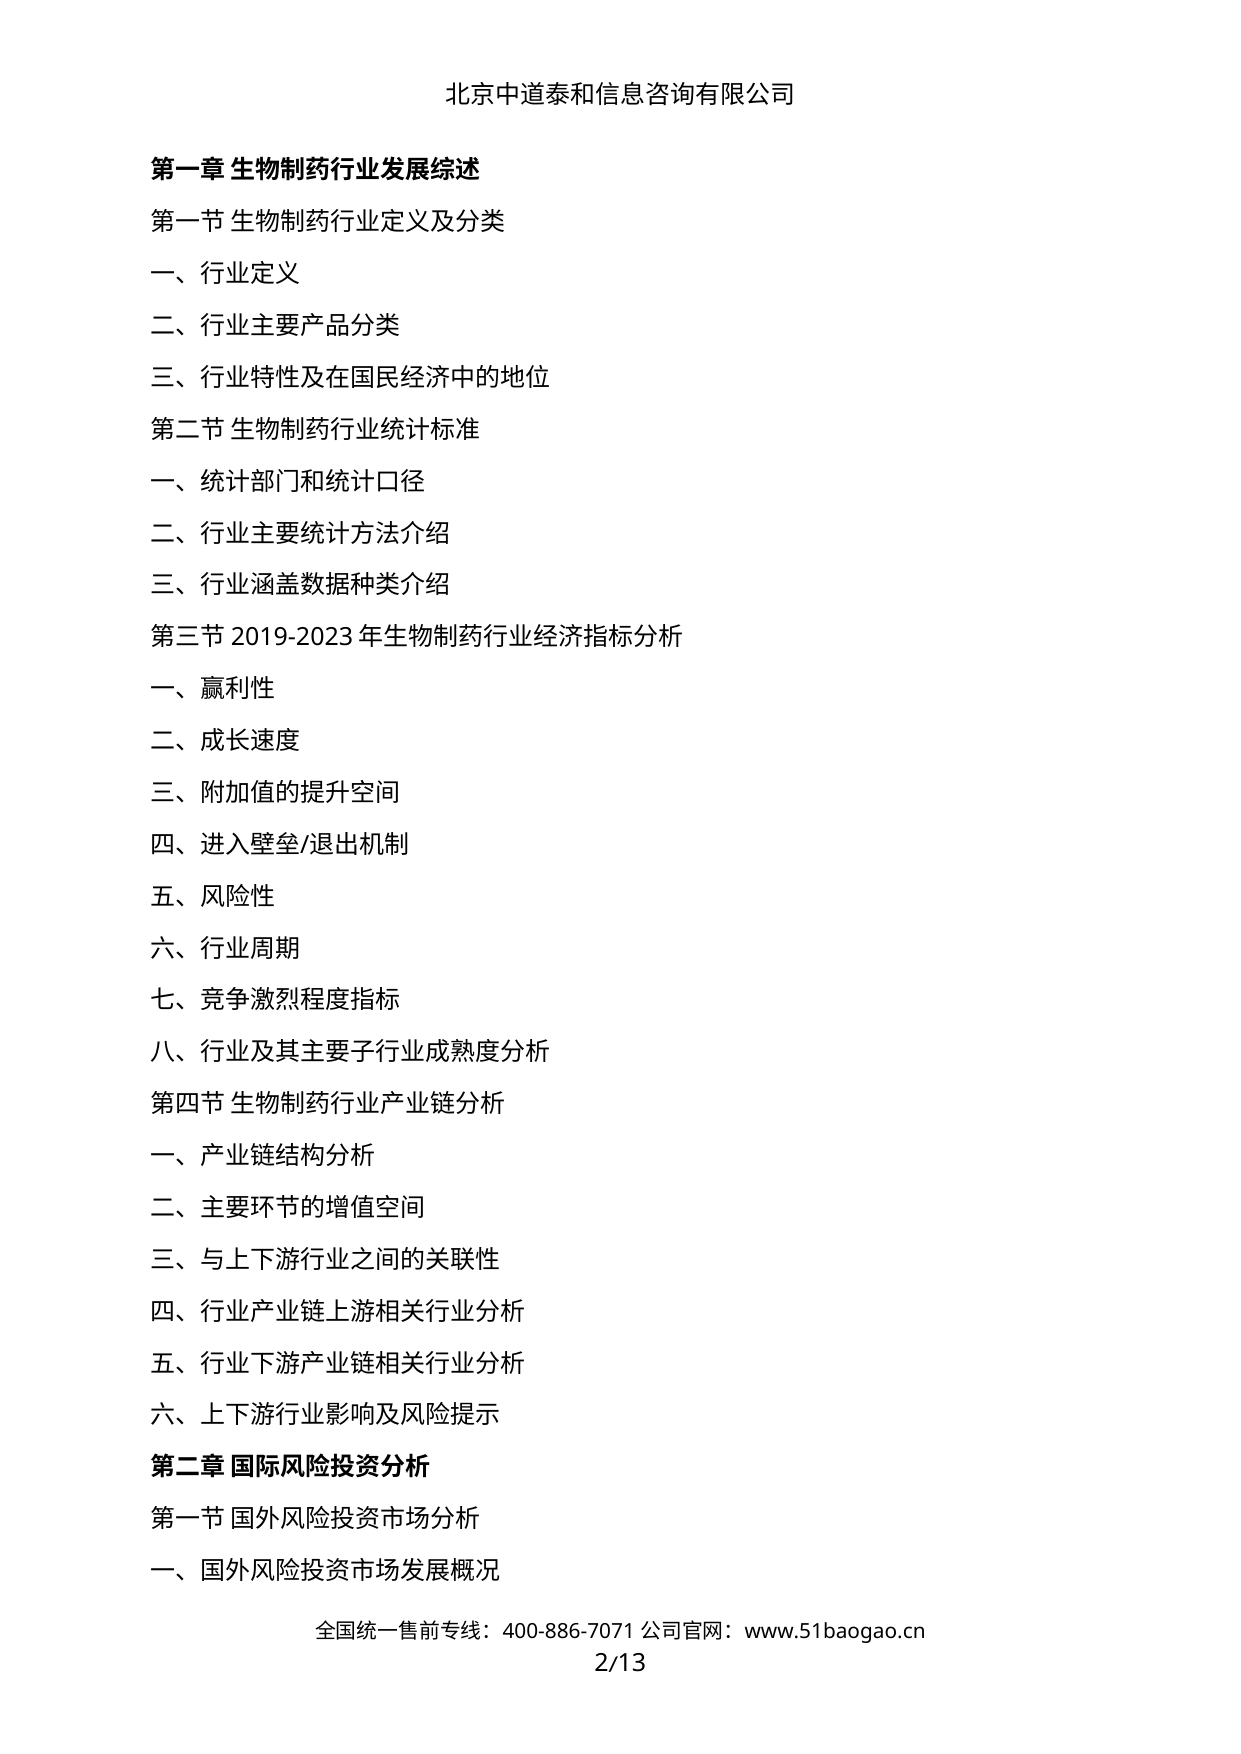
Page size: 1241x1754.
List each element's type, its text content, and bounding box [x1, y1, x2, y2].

text 一、统计部门和统计口径 [150, 461, 1090, 497]
text 五、行业下游产业链相关行业分析 [150, 1343, 1090, 1379]
text 三、行业涵盖数据种类介绍 [150, 565, 1090, 601]
text 一、产业链结构分析 [150, 1136, 1090, 1172]
text 二、主要环节的增值空间 [150, 1187, 1090, 1224]
text 三、与上下游行业之间的关联性 [150, 1239, 1090, 1276]
text 一、国外风险投资市场发展概况 [150, 1551, 1090, 1587]
text 七、竞争激烈程度指标 [150, 980, 1090, 1016]
text 一、赢利性 [150, 669, 1090, 705]
text 第二节 生物制药行业统计标准 [150, 409, 1090, 446]
text 八、行业及其主要子行业成熟度分析 [150, 1032, 1090, 1068]
text 四、行业产业链上游相关行业分析 [150, 1291, 1090, 1327]
text 五、风险性 [150, 876, 1090, 912]
text 第二章 国际风险投资分析 [150, 1447, 1090, 1483]
text 二、行业主要统计方法介绍 [150, 513, 1090, 549]
text 第三节 2019-2023年生物制药行业经济指标分析 [150, 617, 1090, 653]
text 第一章 生物制药行业发展综述 [150, 150, 1090, 186]
text 六、行业周期 [150, 928, 1090, 964]
text 二、行业主要产品分类 [150, 306, 1090, 342]
text 第四节 生物制药行业产业链分析 [150, 1084, 1090, 1120]
text 二、成长速度 [150, 721, 1090, 757]
text 六、上下游行业影响及风险提示 [150, 1395, 1090, 1431]
text 第一节 生物制药行业定义及分类 [150, 202, 1090, 238]
text 四、进入壁垒/退出机制 [150, 824, 1090, 861]
text 三、行业特性及在国民经济中的地位 [150, 357, 1090, 394]
text 第一节 国外风险投资市场分析 [150, 1499, 1090, 1535]
text 一、行业定义 [150, 254, 1090, 290]
text 三、附加值的提升空间 [150, 772, 1090, 809]
